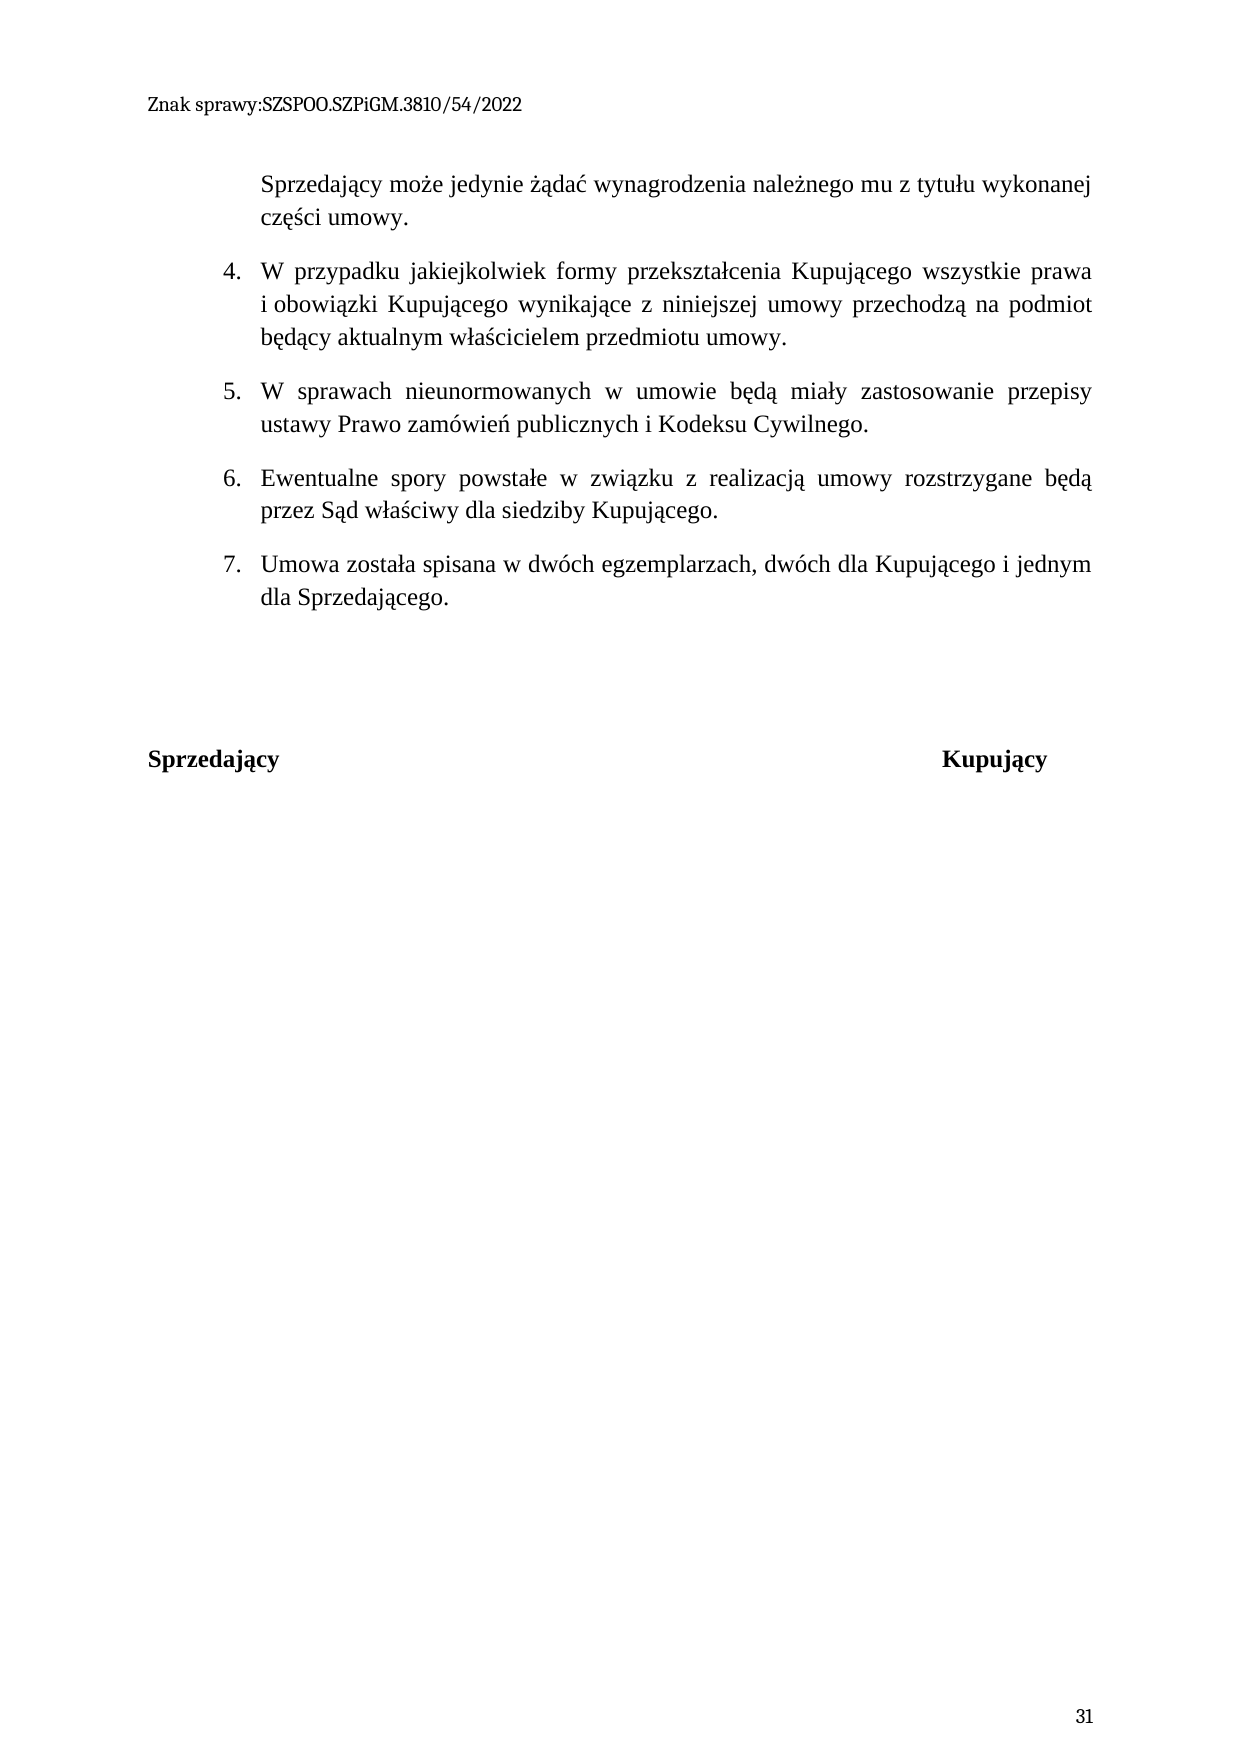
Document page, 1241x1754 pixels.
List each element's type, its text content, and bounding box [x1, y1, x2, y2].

list W przypadku jakiejkolwiek formy przekształcenia Kupującego wszystkie prawa i obowiązki Kupującego wynikające z niniejszej umowy przechodzą na podmiot będący aktualnym właścicielem przedmiotu umowy. [223, 256, 1093, 351]
list W sprawach nieunormowanych w umowie będą miały zastosowanie przepisy ustawy Prawo zamówień publicznych i Kodeksu Cywilnego. [223, 376, 1093, 437]
text Sprzedający Kupujący [148, 744, 1093, 773]
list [223, 169, 1093, 231]
list Umowa została spisana w dwóch egzemplarzach, dwóch dla Kupującego i jednym dla Sprzedającego. [223, 549, 1093, 611]
list Ewentualne spory powstałe w związku z realizacją umowy rozstrzygane będą przez Sąd właściwy dla siedziby Kupującego. [223, 463, 1093, 524]
